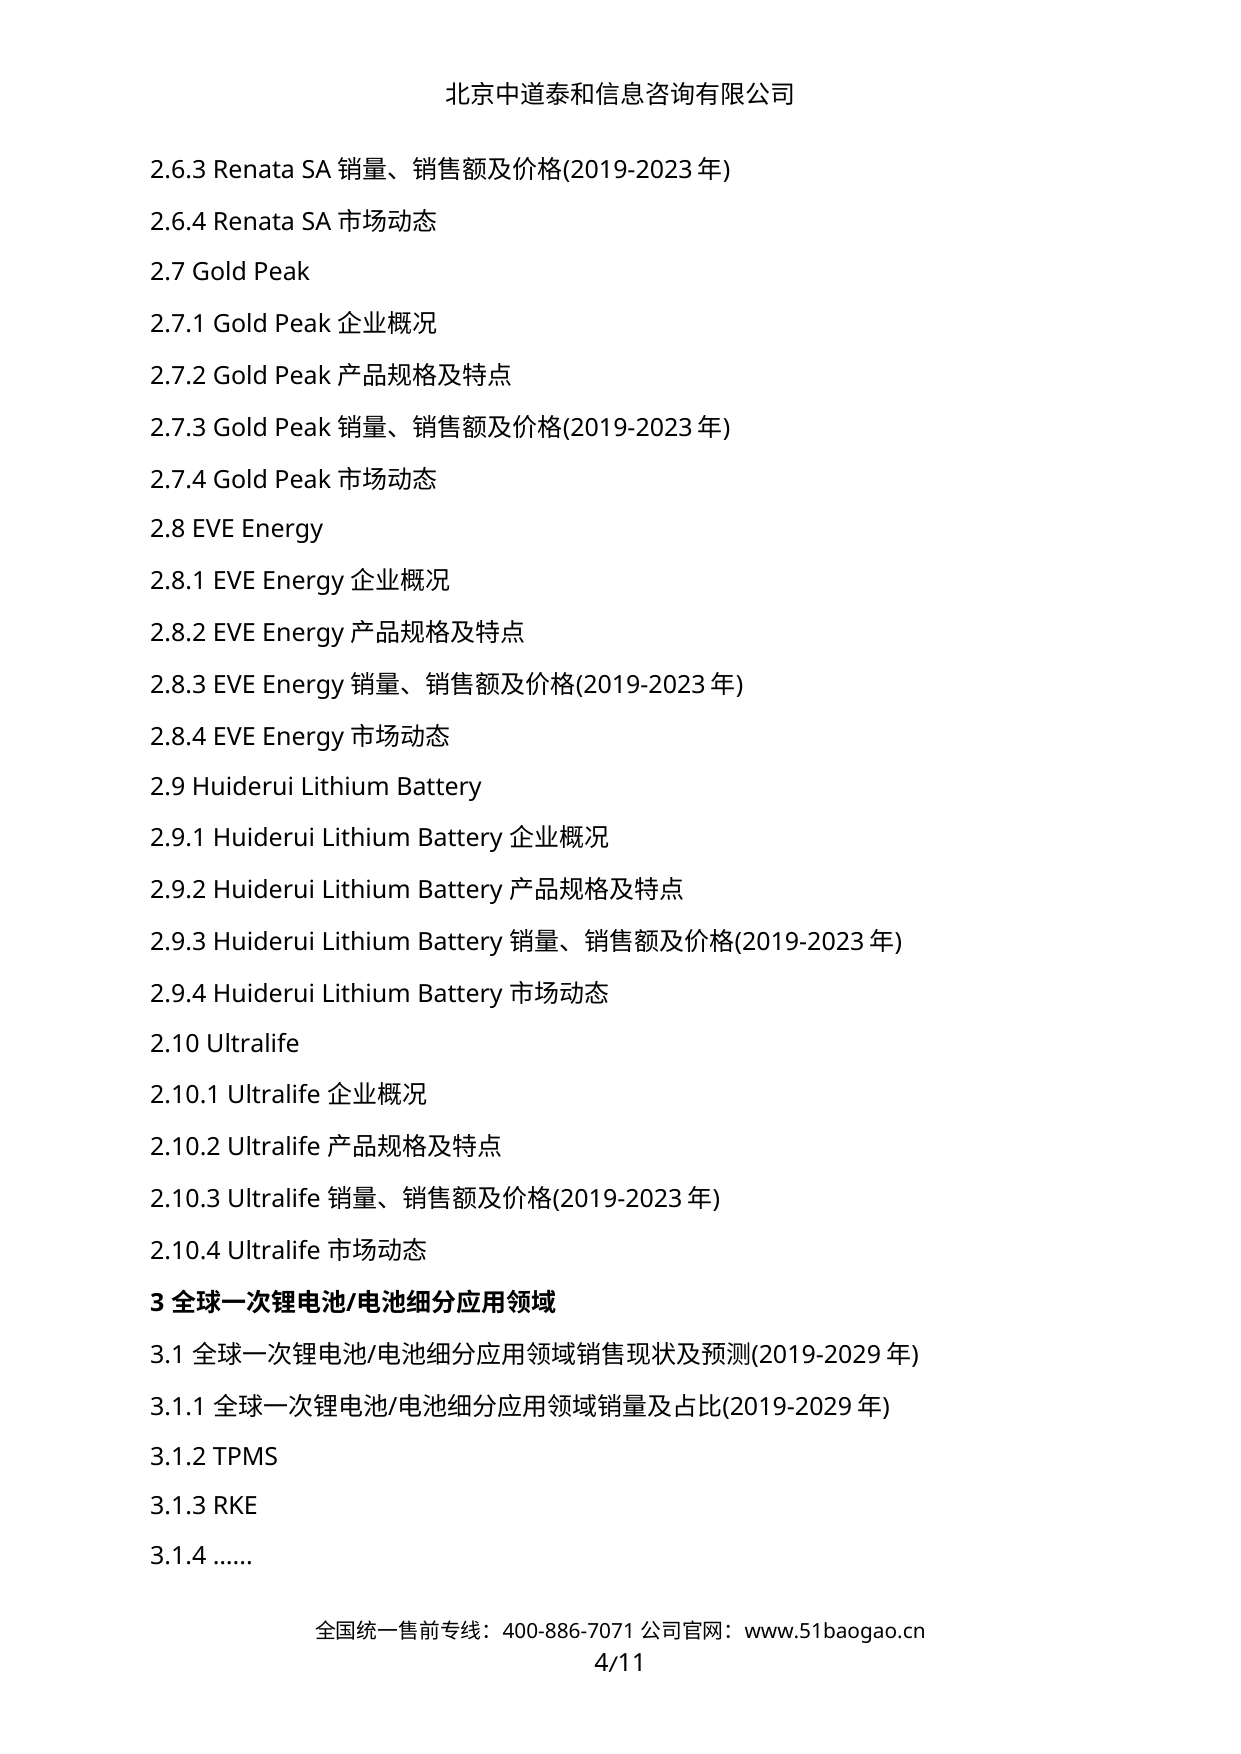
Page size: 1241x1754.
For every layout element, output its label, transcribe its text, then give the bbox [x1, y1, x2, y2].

text 2.7 Gold Peak [150, 254, 1090, 288]
text 2.9 Huiderui Lithium Battery [150, 768, 1090, 802]
text 2.9.1 Huiderui Lithium Battery 企业概况 [150, 818, 1090, 854]
text 2.7.3 Gold Peak 销量、销售额及价格(2019-2023年) [150, 407, 1090, 443]
text 2.10.3 Ultralife 销量、销售额及价格(2019-2023年) [150, 1179, 1090, 1215]
text 3 全球一次锂电池/电池细分应用领域 [150, 1282, 1090, 1319]
text 2.10.4 Ultralife 市场动态 [150, 1231, 1090, 1267]
text 2.10.2 Ultralife 产品规格及特点 [150, 1127, 1090, 1163]
text 3.1.1 全球一次锂电池/电池细分应用领域销量及占比(2019-2029年) [150, 1386, 1090, 1422]
text 2.7.4 Gold Peak 市场动态 [150, 459, 1090, 495]
text 2.9.4 Huiderui Lithium Battery 市场动态 [150, 973, 1090, 1010]
text 2.6.4 Renata SA 市场动态 [150, 202, 1090, 238]
text 3.1 全球一次锂电池/电池细分应用领域销售现状及预测(2019-2029年) [150, 1334, 1090, 1371]
text 2.8.4 EVE Energy 市场动态 [150, 716, 1090, 752]
text 2.8 EVE Energy [150, 511, 1090, 545]
text 2.8.3 EVE Energy 销量、销售额及价格(2019-2023年) [150, 664, 1090, 701]
text 2.6.3 Renata SA 销量、销售额及价格(2019-2023年) [150, 150, 1090, 186]
text 2.9.2 Huiderui Lithium Battery 产品规格及特点 [150, 870, 1090, 906]
text 2.10.1 Ultralife 企业概况 [150, 1075, 1090, 1111]
text 2.8.2 EVE Energy 产品规格及特点 [150, 612, 1090, 649]
text 2.7.2 Gold Peak 产品规格及特点 [150, 355, 1090, 392]
text 3.1.2 TPMS [150, 1438, 1090, 1472]
text 2.8.1 EVE Energy 企业概况 [150, 561, 1090, 597]
text 2.9.3 Huiderui Lithium Battery 销量、销售额及价格(2019-2023年) [150, 922, 1090, 958]
text 2.7.1 Gold Peak 企业概况 [150, 303, 1090, 340]
text 3.1.3 RKE [150, 1488, 1090, 1522]
text 2.10 Ultralife [150, 1025, 1090, 1059]
text 3.1.4 …... [150, 1537, 1090, 1572]
